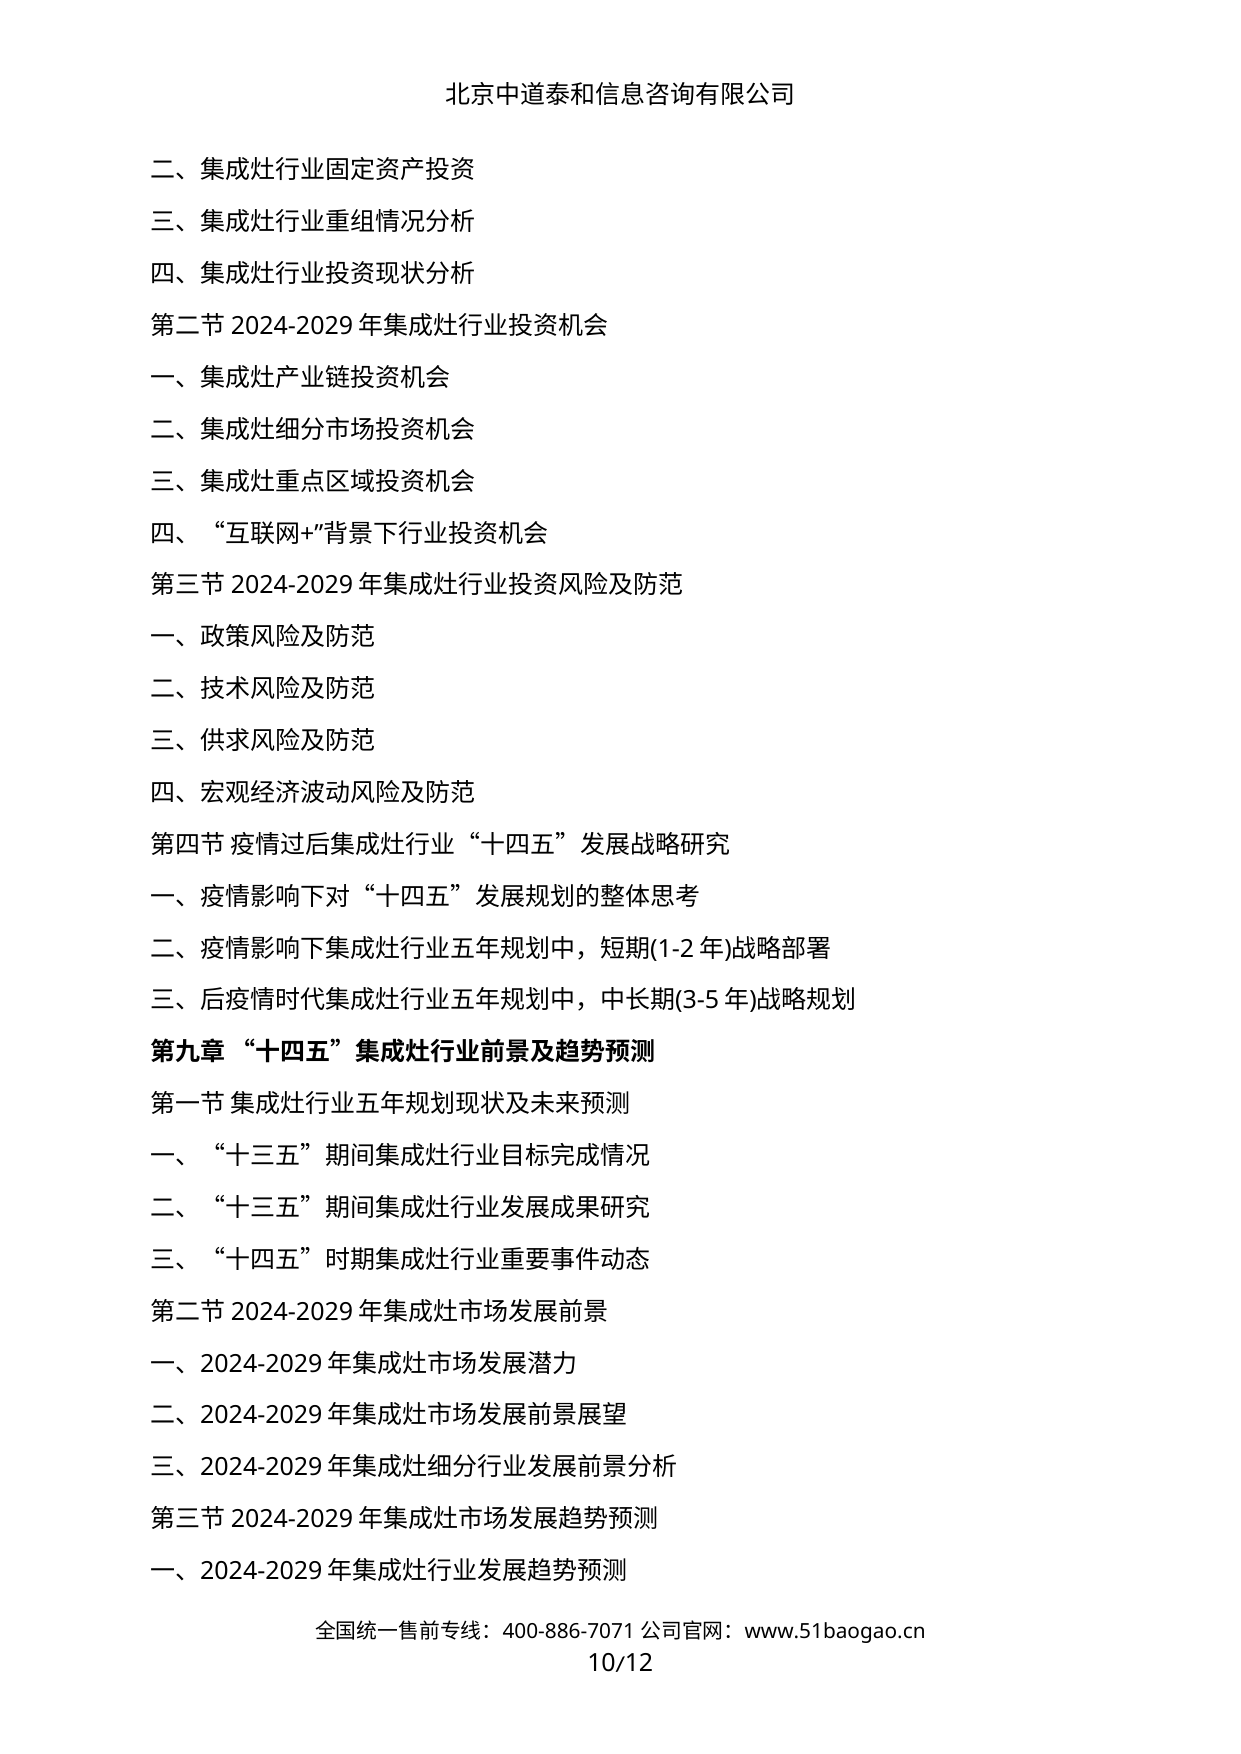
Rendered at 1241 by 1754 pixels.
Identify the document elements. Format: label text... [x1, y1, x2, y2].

text 一、“十三五”期间集成灶行业目标完成情况 [150, 1136, 1090, 1172]
text 三、后疫情时代集成灶行业五年规划中，中长期(3-5年)战略规划 [150, 980, 1090, 1016]
text 四、集成灶行业投资现状分析 [150, 254, 1090, 290]
text 四、“互联网+”背景下行业投资机会 [150, 513, 1090, 549]
text 第四节 疫情过后集成灶行业“十四五”发展战略研究 [150, 824, 1090, 861]
text 一、疫情影响下对“十四五”发展规划的整体思考 [150, 876, 1090, 912]
text 二、2024-2029年集成灶市场发展前景展望 [150, 1395, 1090, 1431]
text 第三节 2024-2029年集成灶市场发展趋势预测 [150, 1499, 1090, 1535]
text 二、集成灶细分市场投资机会 [150, 409, 1090, 446]
text 三、集成灶行业重组情况分析 [150, 202, 1090, 238]
text 四、宏观经济波动风险及防范 [150, 772, 1090, 809]
text 第二节 2024-2029年集成灶市场发展前景 [150, 1291, 1090, 1327]
text 三、“十四五”时期集成灶行业重要事件动态 [150, 1239, 1090, 1276]
text 第三节 2024-2029年集成灶行业投资风险及防范 [150, 565, 1090, 601]
text 三、集成灶重点区域投资机会 [150, 461, 1090, 497]
text 一、2024-2029年集成灶市场发展潜力 [150, 1343, 1090, 1379]
text 二、“十三五”期间集成灶行业发展成果研究 [150, 1187, 1090, 1224]
text 二、集成灶行业固定资产投资 [150, 150, 1090, 186]
text 第九章 “十四五”集成灶行业前景及趋势预测 [150, 1032, 1090, 1068]
text 一、政策风险及防范 [150, 617, 1090, 653]
text 一、2024-2029年集成灶行业发展趋势预测 [150, 1551, 1090, 1587]
text 第一节 集成灶行业五年规划现状及未来预测 [150, 1084, 1090, 1120]
text 一、集成灶产业链投资机会 [150, 357, 1090, 394]
text 第二节 2024-2029年集成灶行业投资机会 [150, 306, 1090, 342]
text 三、2024-2029年集成灶细分行业发展前景分析 [150, 1447, 1090, 1483]
text 二、技术风险及防范 [150, 669, 1090, 705]
text 二、疫情影响下集成灶行业五年规划中，短期(1-2年)战略部署 [150, 928, 1090, 964]
text 三、供求风险及防范 [150, 721, 1090, 757]
